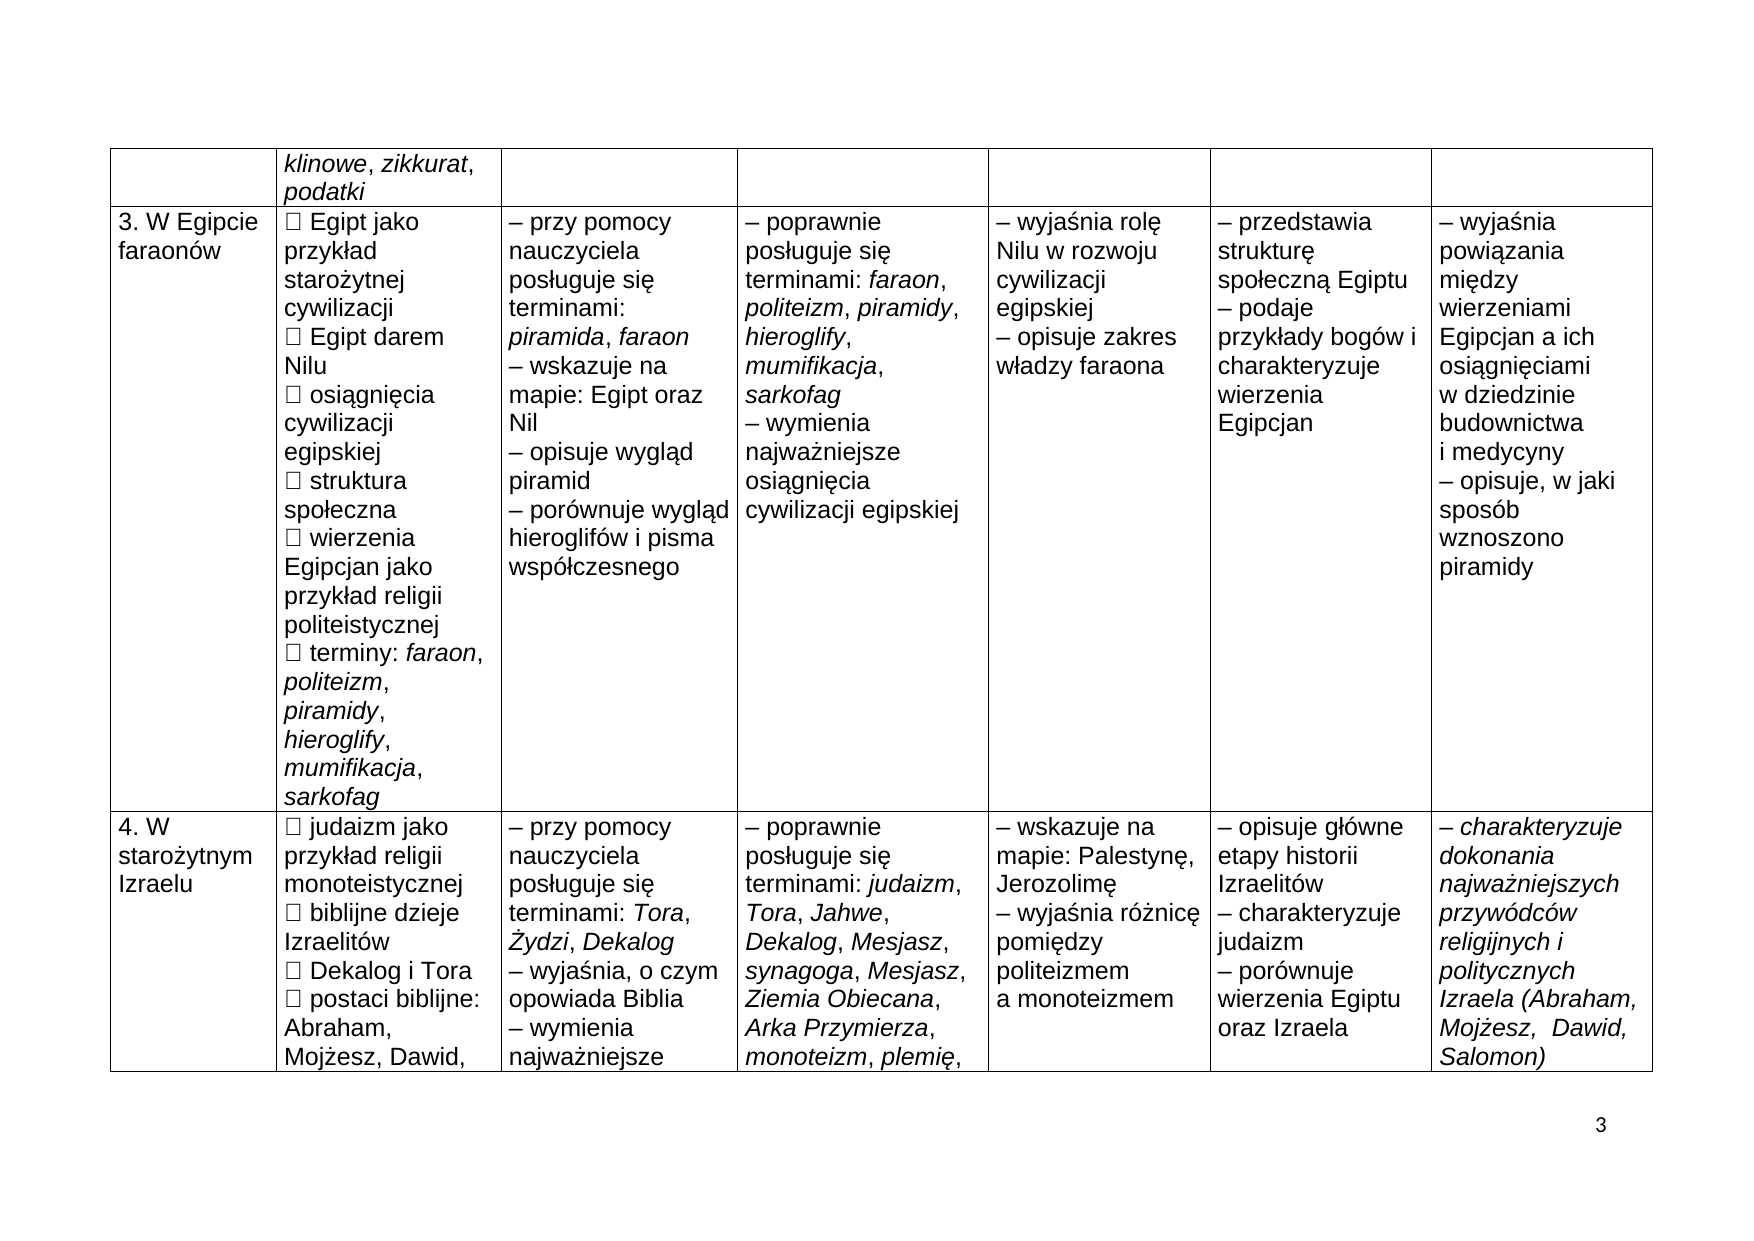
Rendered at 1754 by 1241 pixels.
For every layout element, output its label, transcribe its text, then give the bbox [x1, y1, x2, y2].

table_cell – przy pomocy nauczyciela posługuje się terminami: piramida, faraon – wskazuje na mapie: Egipt oraz Nil – opisuje wygląd piramid – porównuje wygląd hieroglifów i pisma współczesnego [502, 207, 737, 811]
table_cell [1432, 149, 1652, 206]
table_cell  Egipt jako przykład starożytnej cywilizacji  Egipt darem Nilu  osiągnięcia cywilizacji egipskiej  struktura społeczna  wierzenia Egipcjan jako przykład religii politeistycznej  terminy: faraon, politeizm, piramidy, hieroglify, mumifikacja, sarkofag [277, 207, 501, 811]
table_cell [1432, 812, 1652, 1071]
table_cell – poprawnie posługuje się terminami: faraon, politeizm, piramidy, hieroglify, mumifikacja, sarkofag – wymienia najważniejsze osiągnięcia cywilizacji egipskiej [738, 207, 988, 811]
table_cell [502, 812, 737, 1071]
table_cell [277, 812, 501, 1071]
table_cell – wyjaśnia rolę Nilu w rozwoju cywilizacji egipskiej – opisuje zakres władzy faraona [989, 207, 1210, 811]
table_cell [989, 149, 1210, 206]
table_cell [111, 149, 276, 206]
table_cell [111, 812, 276, 1071]
table_cell – przedstawia strukturę społeczną Egiptu – podaje przykłady bogów i charakteryzuje wierzenia Egipcjan [1211, 207, 1431, 811]
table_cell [502, 149, 737, 206]
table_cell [738, 812, 988, 1071]
table_cell – wyjaśnia powiązania między wierzeniami Egipcjan a ich osiągnięciami w dziedzinie budownictwa i medycyny – opisuje, w jaki sposób wznoszono piramidy [1432, 207, 1652, 811]
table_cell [1211, 149, 1431, 206]
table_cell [277, 149, 501, 206]
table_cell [738, 149, 988, 206]
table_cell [1211, 812, 1431, 1071]
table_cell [989, 812, 1210, 1071]
table_cell 3. W Egipcie faraonów [111, 207, 276, 811]
